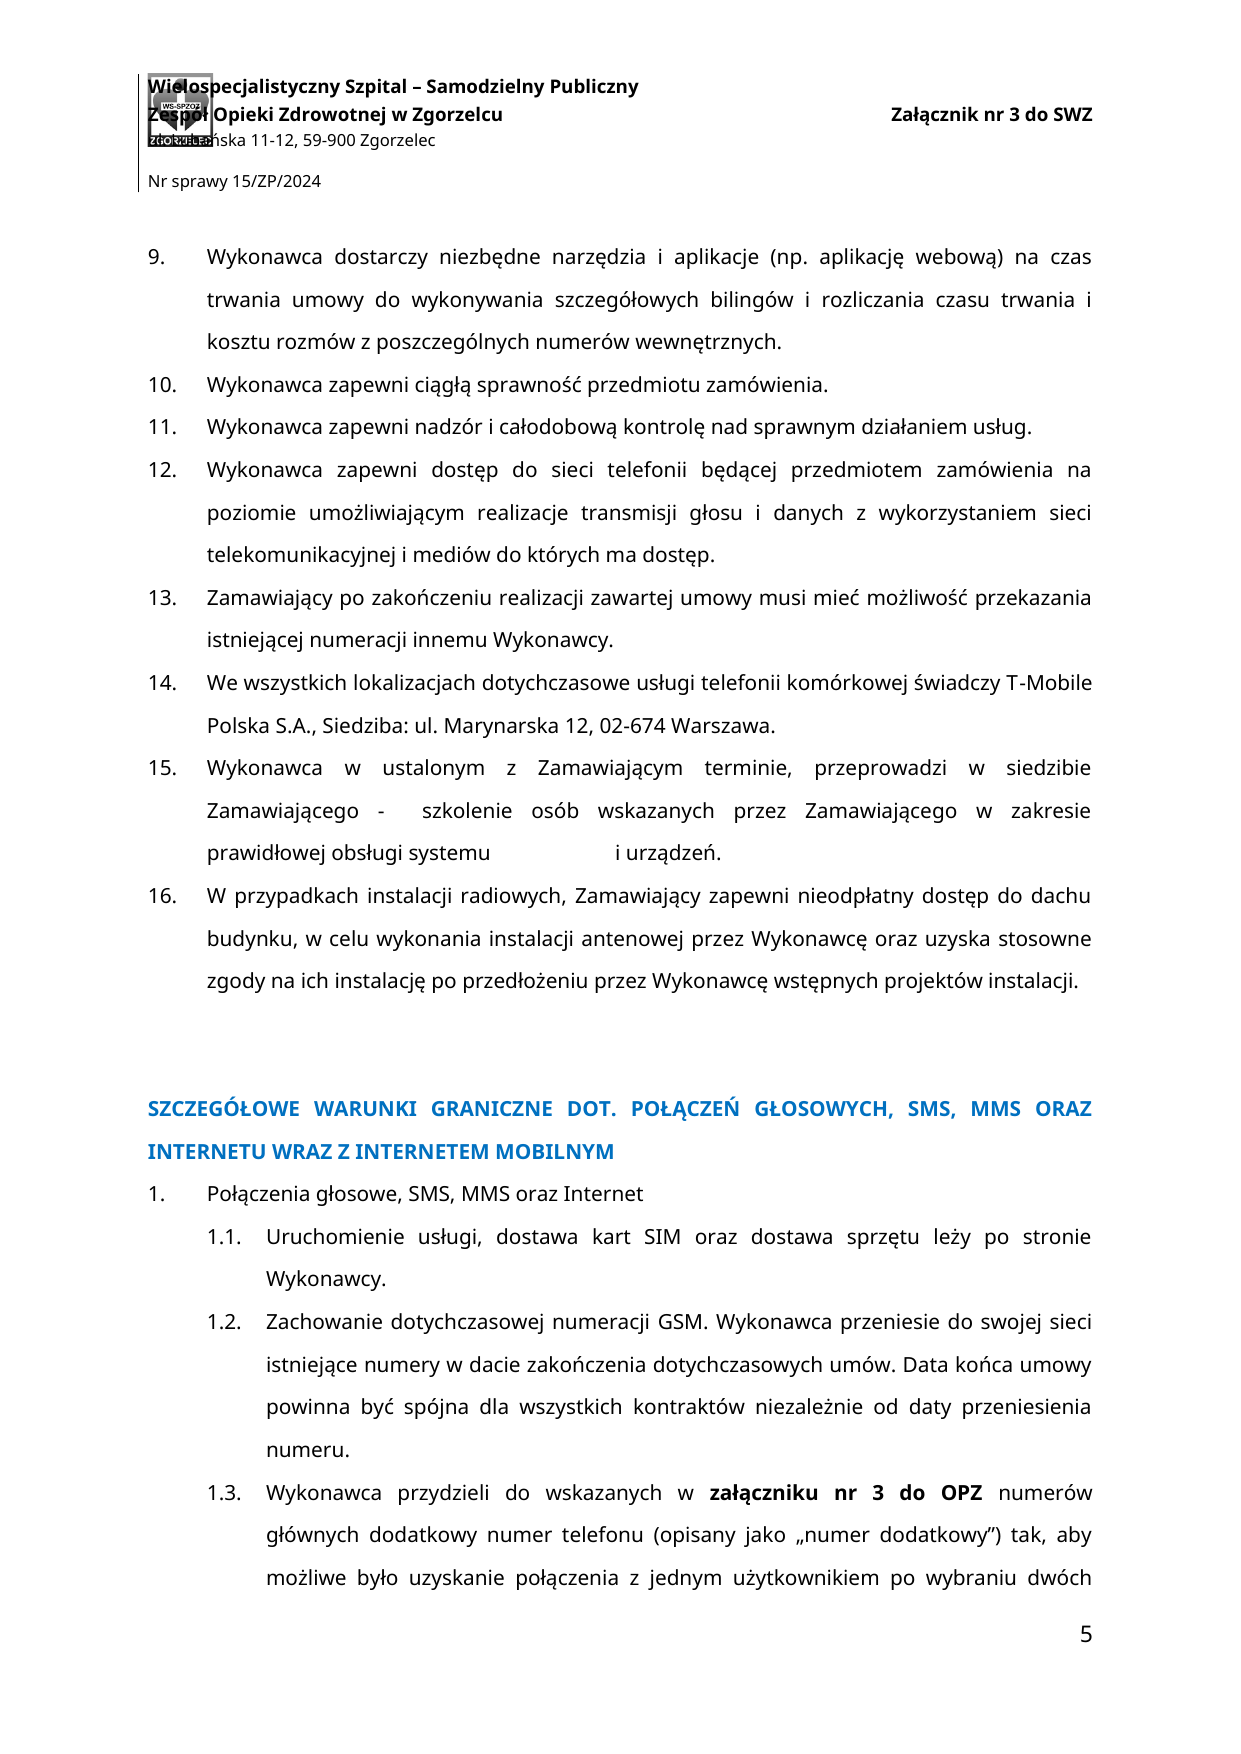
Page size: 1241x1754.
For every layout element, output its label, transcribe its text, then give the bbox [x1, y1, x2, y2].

list Uruchomienie usługi, dostawa kart SIM oraz dostawa sprzętu leży po stronie Wykonawcy. [207, 1222, 1093, 1293]
list Wykonawca zapewni dostęp do sieci telefonii będącej przedmiotem zamówienia na poziomie umożliwiającym realizacje transmisji głosu i danych z wykorzystaniem sieci telekomunikacyjnej i mediów do których ma dostęp. [148, 455, 1093, 569]
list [207, 1478, 1093, 1591]
list Połączenia głosowe, SMS, MMS oraz Internet [148, 1179, 1093, 1208]
list Wykonawca w ustalonym z Zamawiającym terminie, przeprowadzi w siedzibie Zamawiającego - szkolenie osób wskazanych przez Zamawiającego w zakresie prawidłowej obsługi systemu i urządzeń. [148, 753, 1093, 867]
list Zachowanie dotychczasowej numeracji GSM. Wykonawca przeniesie do swojej sieci istniejące numery w dacie zakończenia dotychczasowych umów. Data końca umowy powinna być spójna dla wszystkich kontraktów niezależnie od daty przeniesienia numeru. [207, 1307, 1093, 1463]
list Wykonawca zapewni nadzór i całodobową kontrolę nad sprawnym działaniem usług. [148, 412, 1093, 441]
list W przypadkach instalacji radiowych, Zamawiający zapewni nieodpłatny dostęp do dachu budynku, w celu wykonania instalacji antenowej przez Wykonawcę oraz uzyska stosowne zgody na ich instalację po przedłożeniu przez Wykonawcę wstępnych projektów instalacji. [148, 881, 1093, 995]
list Wykonawca dostarczy niezbędne narzędzia i aplikacje (np. aplikację webową) na czas trwania umowy do wykonywania szczegółowych bilingów i rozliczania czasu trwania i kosztu rozmów z poszczególnych numerów wewnętrznych. [148, 242, 1093, 356]
list Zamawiający po zakończeniu realizacji zawartej umowy musi mieć możliwość przekazania istniejącej numeracji innemu Wykonawcy. [148, 583, 1093, 654]
list We wszystkich lokalizacjach dotychczasowe usługi telefonii komórkowej świadczy T‑Mobile Polska S.A., Siedziba: ul. Marynarska 12, 02-674 Warszawa. [148, 668, 1093, 739]
text SZCZEGÓŁOWE WARUNKI GRANICZNE DOT. POŁĄCZEŃ GŁOSOWYCH, SMS, MMS ORAZ INTERNETU WRAZ Z INTERNETEM MOBILNYM [148, 1094, 1093, 1165]
list Wykonawca zapewni ciągłą sprawność przedmiotu zamówienia. [148, 370, 1093, 398]
